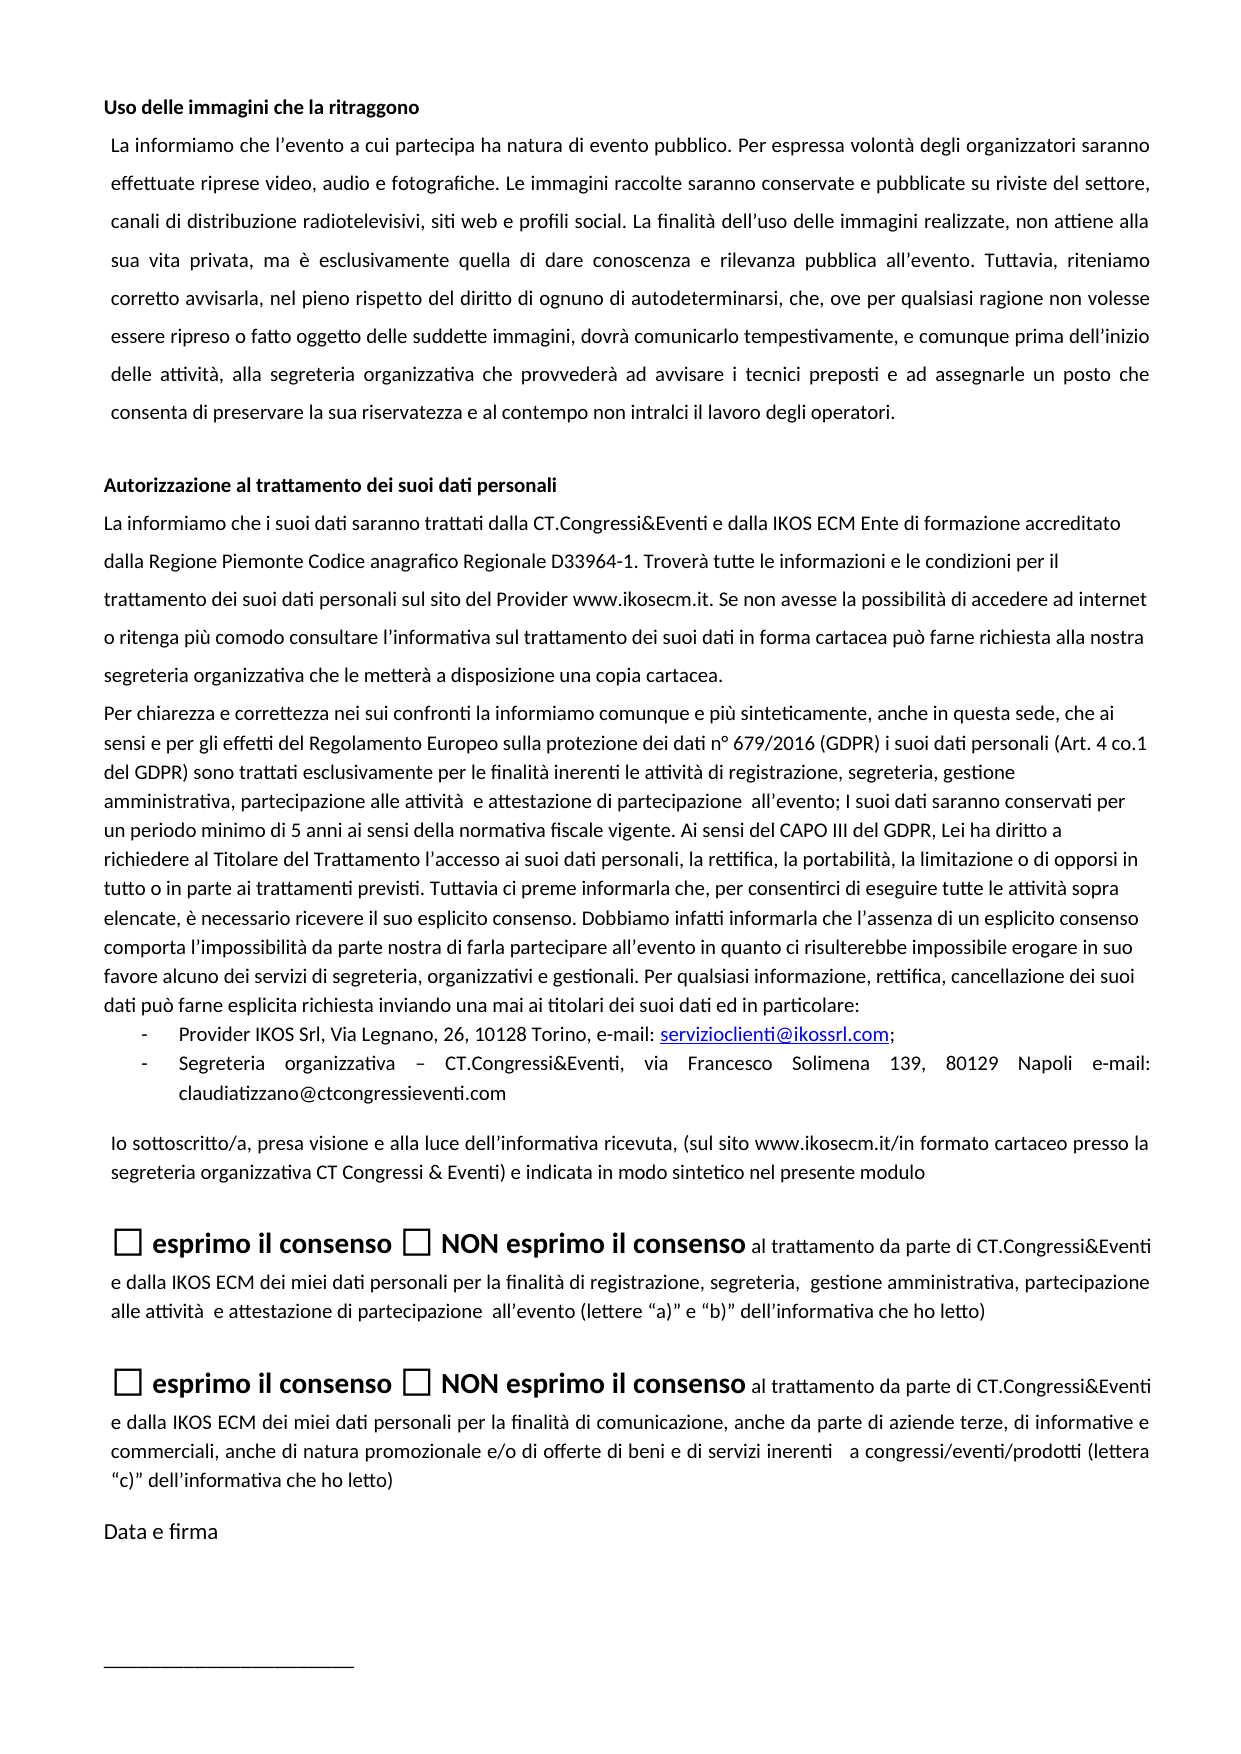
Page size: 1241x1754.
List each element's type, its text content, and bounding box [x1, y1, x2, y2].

text ◻ esprimo il consenso ◻ NON esprimo il consenso al trattamento da parte di CT.Congressi&Eventi e dalla IKOS ECM dei miei dati personali per la finalità di registrazione, segreteria, gestione amministrativa, partecipazione alle attività e attestazione di partecipazione all’evento (lettere “a)” e “b)” dell’informativa che ho letto) [111, 1209, 1152, 1324]
text Per chiarezza e correttezza nei sui confronti la informiamo comunque e più sinteticamente, anche in questa sede, che ai sensi e per gli effetti del Regolamento Europeo sulla protezione dei dati n° 679/2016 (GDPR) i suoi dati personali (Art. 4 co.1 del GDPR) sono trattati esclusivamente per le finalità inerenti le attività di registrazione, segreteria, gestione amministrativa, partecipazione alle attività e attestazione di partecipazione all’evento; I suoi dati saranno conservati per un periodo minimo di 5 anni ai sensi della normativa fiscale vigente. Ai sensi del CAPO III del GDPR, Lei ha diritto a richiedere al Titolare del Trattamento l’accesso ai suoi dati personali, la rettifica, la portabilità, la limitazione o di opporsi in tutto o in parte ai trattamenti previsti. Tuttavia ci preme informarla che, per consentirci di eseguire tutte le attività sopra elencate, è necessario ricevere il suo esplicito consenso. Dobbiamo infatti informarla che l’assenza di un esplicito consenso comporta l’impossibilità da parte nostra di farla partecipare all’evento in quanto ci risulterebbe impossibile erogare in suo favore alcuno dei servizi di segreteria, organizzativi e gestionali. Per qualsiasi informazione, rettifica, cancellazione dei suoi dati può farne esplicita richiesta inviando una mai ai titolari dei suoi dati ed in particolare: [103, 701, 1152, 1018]
text La informiamo che i suoi dati saranno trattati dalla CT.Congressi&Eventi e dalla IKOS ECM Ente di formazione accreditato dalla Regione Piemonte Codice anagrafico Regionale D33964-1. Troverà tutte le informazioni e le condizioni per il trattamento dei suoi dati personali sul sito del Provider www.ikosecm.it. Se non avesse la possibilità di accedere ad internet o ritenga più comodo consultare l’informativa sul trattamento dei suoi dati in forma cartacea può farne richiesta alla nostra segreteria organizzativa che le metterà a disposizione una copia cartacea. [103, 510, 1152, 688]
text Uso delle immagini che la ritraggono [103, 94, 1152, 120]
text Autorizzazione al trattamento dei suoi dati personali [103, 472, 1152, 497]
list Provider IKOS Srl, Via Legnano, 26, 10128 Torino, e-mail: servizioclienti@ikossrl.com; [141, 1021, 1152, 1047]
list Segreteria organizzativa – CT.Congressi&Eventi, via Francesco Solimena 139, 80129 Napoli e-mail: claudiatizzano@ctcongressieventi.com [141, 1051, 1152, 1105]
text Data e firma [103, 1517, 1152, 1546]
text Io sottoscritto/a, presa visione e alla luce dell’informativa ricevuta, (sul sito www.ikosecm.it/in formato cartaceo presso la segreteria organizzativa CT Congressi & Eventi) e indicata in modo sintetico nel presente modulo [111, 1130, 1152, 1184]
text ______________________ [103, 1643, 1152, 1671]
text ◻ esprimo il consenso ◻ NON esprimo il consenso al trattamento da parte di CT.Congressi&Eventi e dalla IKOS ECM dei miei dati personali per la finalità di comunicazione, anche da parte di aziende terze, di informative e commerciali, anche di natura promozionale e/o di offerte di beni e di servizi inerenti a congressi/eventi/prodotti (lettera “c)” dell’informativa che ho letto) [111, 1349, 1152, 1493]
text La informiamo che l’evento a cui partecipa ha natura di evento pubblico. Per espressa volontà degli organizzatori saranno effettuate riprese video, audio e fotografiche. Le immagini raccolte saranno conservate e pubblicate su riviste del settore, canali di distribuzione radiotelevisivi, siti web e profili social. La finalità dell’uso delle immagini realizzate, non attiene alla sua vita privata, ma è esclusivamente quella di dare conoscenza e rilevanza pubblica all’evento. Tuttavia, riteniamo corretto avvisarla, nel pieno rispetto del diritto di ognuno di autodeterminarsi, che, ove per qualsiasi ragione non volesse essere ripreso o fatto oggetto delle suddette immagini, dovrà comunicarlo tempestivamente, e comunque prima dell’inizio delle attività, alla segreteria organizzativa che provvederà ad avvisare i tecnici preposti e ad assegnarle un posto che consenta di preservare la sua riservatezza e al contempo non intralci il lavoro degli operatori. [111, 132, 1152, 425]
